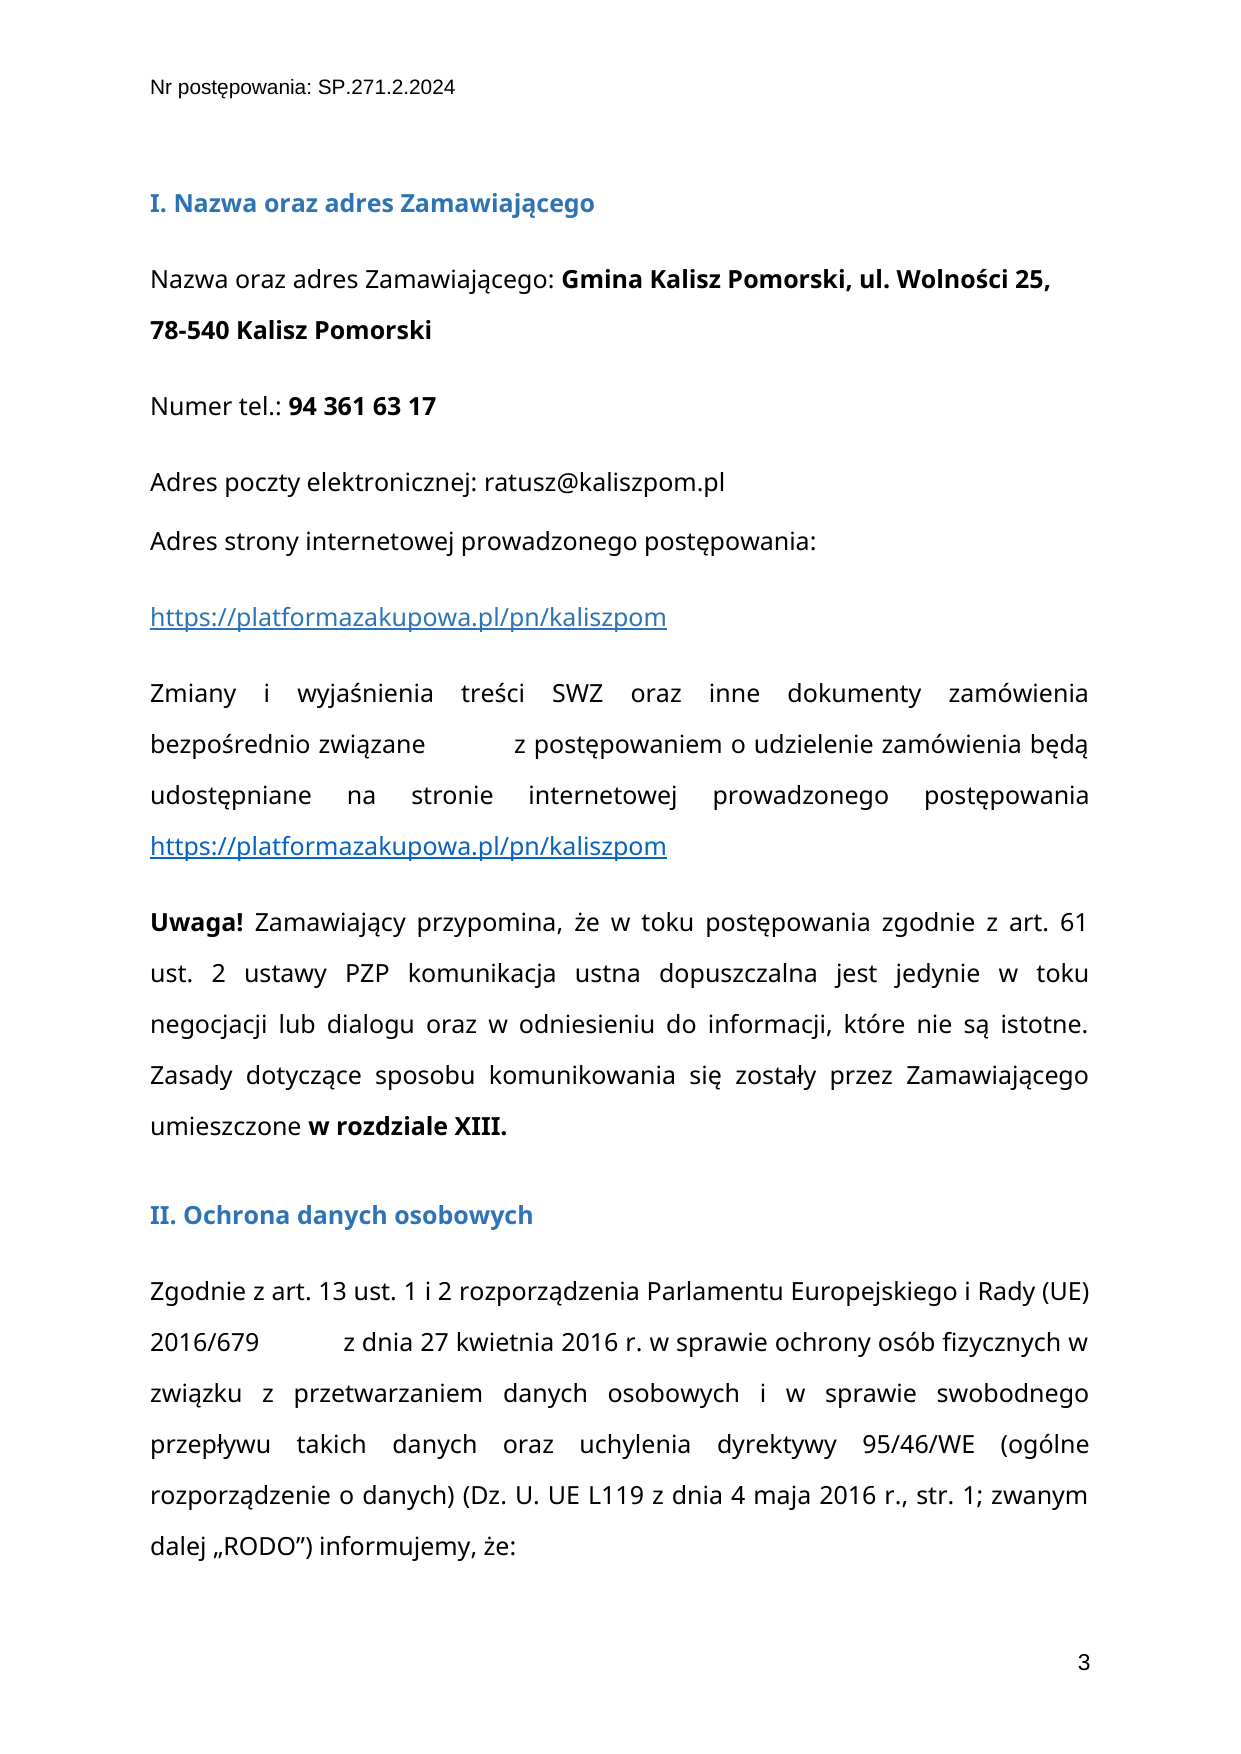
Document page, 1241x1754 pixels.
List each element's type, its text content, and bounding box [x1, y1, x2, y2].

text Numer tel.: 94 361 63 17 [150, 388, 1090, 422]
text Uwaga! Zamawiający przypomina, że w toku postępowania zgodnie z art. 61 ust. 2 ustawy PZP komunikacja ustna dopuszczalna jest jedynie w toku negocjacji lub dialogu oraz w odniesieniu do informacji, które nie są istotne. Zasady dotyczące sposobu komunikowania się zostały przez Zamawiającego umieszczone w rozdziale XIII. [150, 905, 1090, 1143]
subtitle I. Nazwa oraz adres Zamawiającego [150, 185, 1090, 219]
subtitle II. Ochrona danych osobowych [150, 1197, 1090, 1231]
text Adres poczty elektronicznej: ratusz@kaliszpom.pl [150, 464, 1090, 498]
text Adres strony internetowej prowadzonego postępowania: [150, 523, 1090, 557]
text https://platformazakupowa.pl/pn/kaliszpom [150, 599, 1090, 633]
text Zmiany i wyjaśnienia treści SWZ oraz inne dokumenty zamówienia bezpośrednio związane z postępowaniem o udzielenie zamówienia będą udostępniane na stronie internetowej prowadzonego postępowania https://platformazakupowa.pl/pn/kaliszpom [150, 676, 1090, 863]
text Zgodnie z art. 13 ust. 1 i 2 rozporządzenia Parlamentu Europejskiego i Rady (UE) 2016/679 z dnia 27 kwietnia 2016 r. w sprawie ochrony osób fizycznych w związku z przetwarzaniem danych osobowych i w sprawie swobodnego przepływu takich danych oraz uchylenia dyrektywy 95/46/WE (ogólne rozporządzenie o danych) (Dz. U. UE L119 z dnia 4 maja 2016 r., str. 1; zwanym dalej „RODO”) informujemy, że: [150, 1273, 1090, 1563]
text Nazwa oraz adres Zamawiającego: Gmina Kalisz Pomorski, ul. Wolności 25, 78-540 Kalisz Pomorski [150, 261, 1090, 346]
